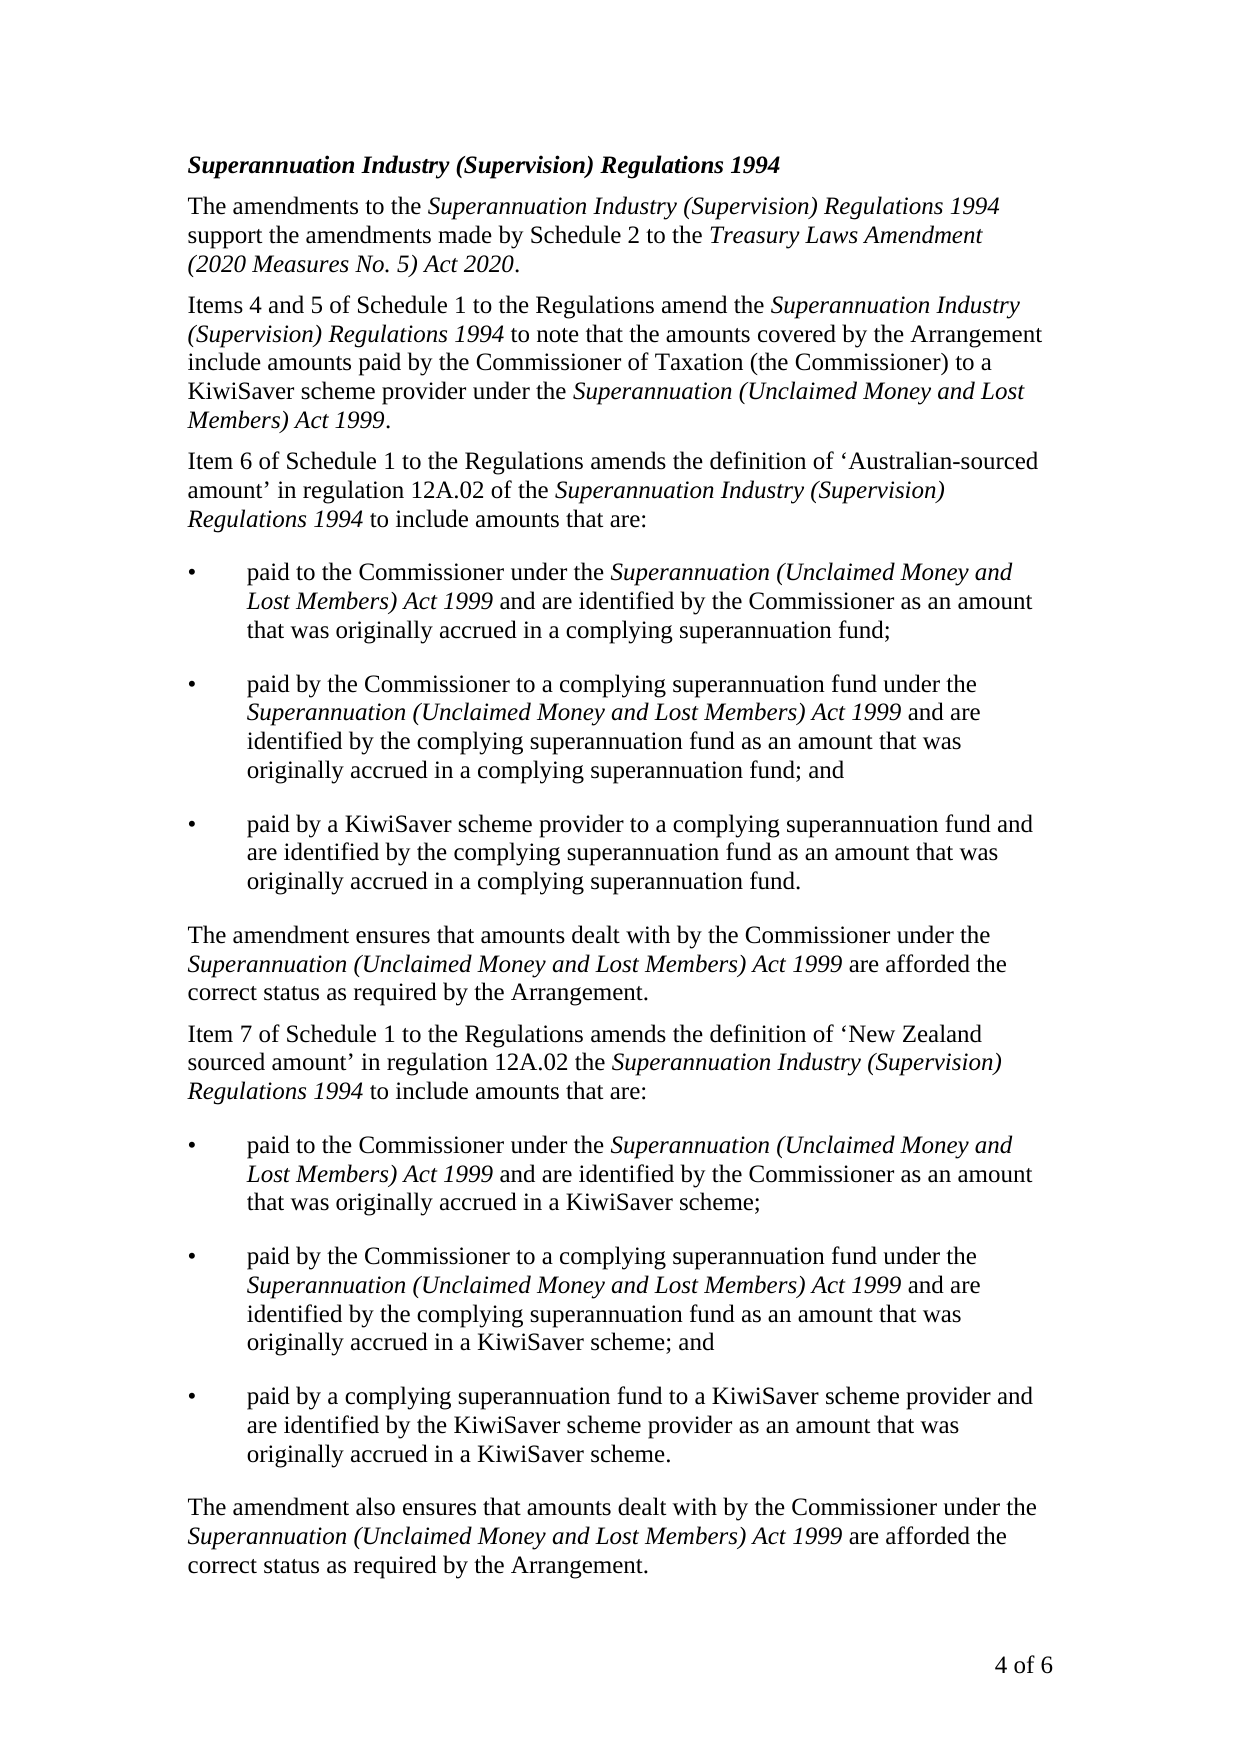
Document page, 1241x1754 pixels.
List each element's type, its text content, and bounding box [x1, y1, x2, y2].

text paid by the Commissioner to a complying superannuation fund under the Superannuation (Unclaimed Money and Lost Members) Act 1999 and are identified by the complying superannuation fund as an amount that was originally accrued in a KiwiSaver scheme; and [187, 1241, 1053, 1356]
text paid to the Commissioner under the Superannuation (Unclaimed Money and Lost Members) Act 1999 and are identified by the Commissioner as an amount that was originally accrued in a complying superannuation fund; [187, 557, 1053, 644]
list The amendment also ensures that amounts dealt with by the Commissioner under the Superannuation (Unclaimed Money and Lost Members) Act 1999 are afforded the correct status as required by the Arrangement. [187, 1492, 1053, 1579]
text Items 4 and 5 of Schedule 1 to the Regulations amend the Superannuation Industry (Supervision) Regulations 1994 to note that the amounts covered by the Arrangement include amounts paid by the Commissioner of Taxation (the Commissioner) to a KiwiSaver scheme provider under the Superannuation (Unclaimed Money and Lost Members) Act 1999. [187, 290, 1043, 434]
text paid by a KiwiSaver scheme provider to a complying superannuation fund and are identified by the complying superannuation fund as an amount that was originally accrued in a complying superannuation fund. [187, 809, 1053, 895]
list The amendment ensures that amounts dealt with by the Commissioner under the Superannuation (Unclaimed Money and Lost Members) Act 1999 are afforded the correct status as required by the Arrangement. [187, 920, 1053, 1006]
text The amendments to the Superannuation Industry (Supervision) Regulations 1994 support the amendments made by Schedule 2 to the Treasury Laws Amendment (2020 Measures No. 5) Act 2020. [187, 191, 1043, 277]
text paid to the Commissioner under the Superannuation (Unclaimed Money and Lost Members) Act 1999 and are identified by the Commissioner as an amount that was originally accrued in a KiwiSaver scheme; [187, 1130, 1053, 1216]
text Item 7 of Schedule 1 to the Regulations amends the definition of ‘New Zealand sourced amount’ in regulation 12A.02 the Superannuation Industry (Supervision) Regulations 1994 to include amounts that are: [187, 1019, 1043, 1105]
text paid by the Commissioner to a complying superannuation fund under the Superannuation (Unclaimed Money and Lost Members) Act 1999 and are identified by the complying superannuation fund as an amount that was originally accrued in a complying superannuation fund; and [187, 669, 1053, 784]
text Item 6 of Schedule 1 to the Regulations amends the definition of ‘Australian-sourced amount’ in regulation 12A.02 of the Superannuation Industry (Supervision) Regulations 1994 to include amounts that are: [187, 446, 1043, 532]
text Superannuation Industry (Supervision) Regulations 1994 [187, 150, 1043, 179]
text paid by a complying superannuation fund to a KiwiSaver scheme provider and are identified by the KiwiSaver scheme provider as an amount that was originally accrued in a KiwiSaver scheme. [187, 1381, 1053, 1467]
